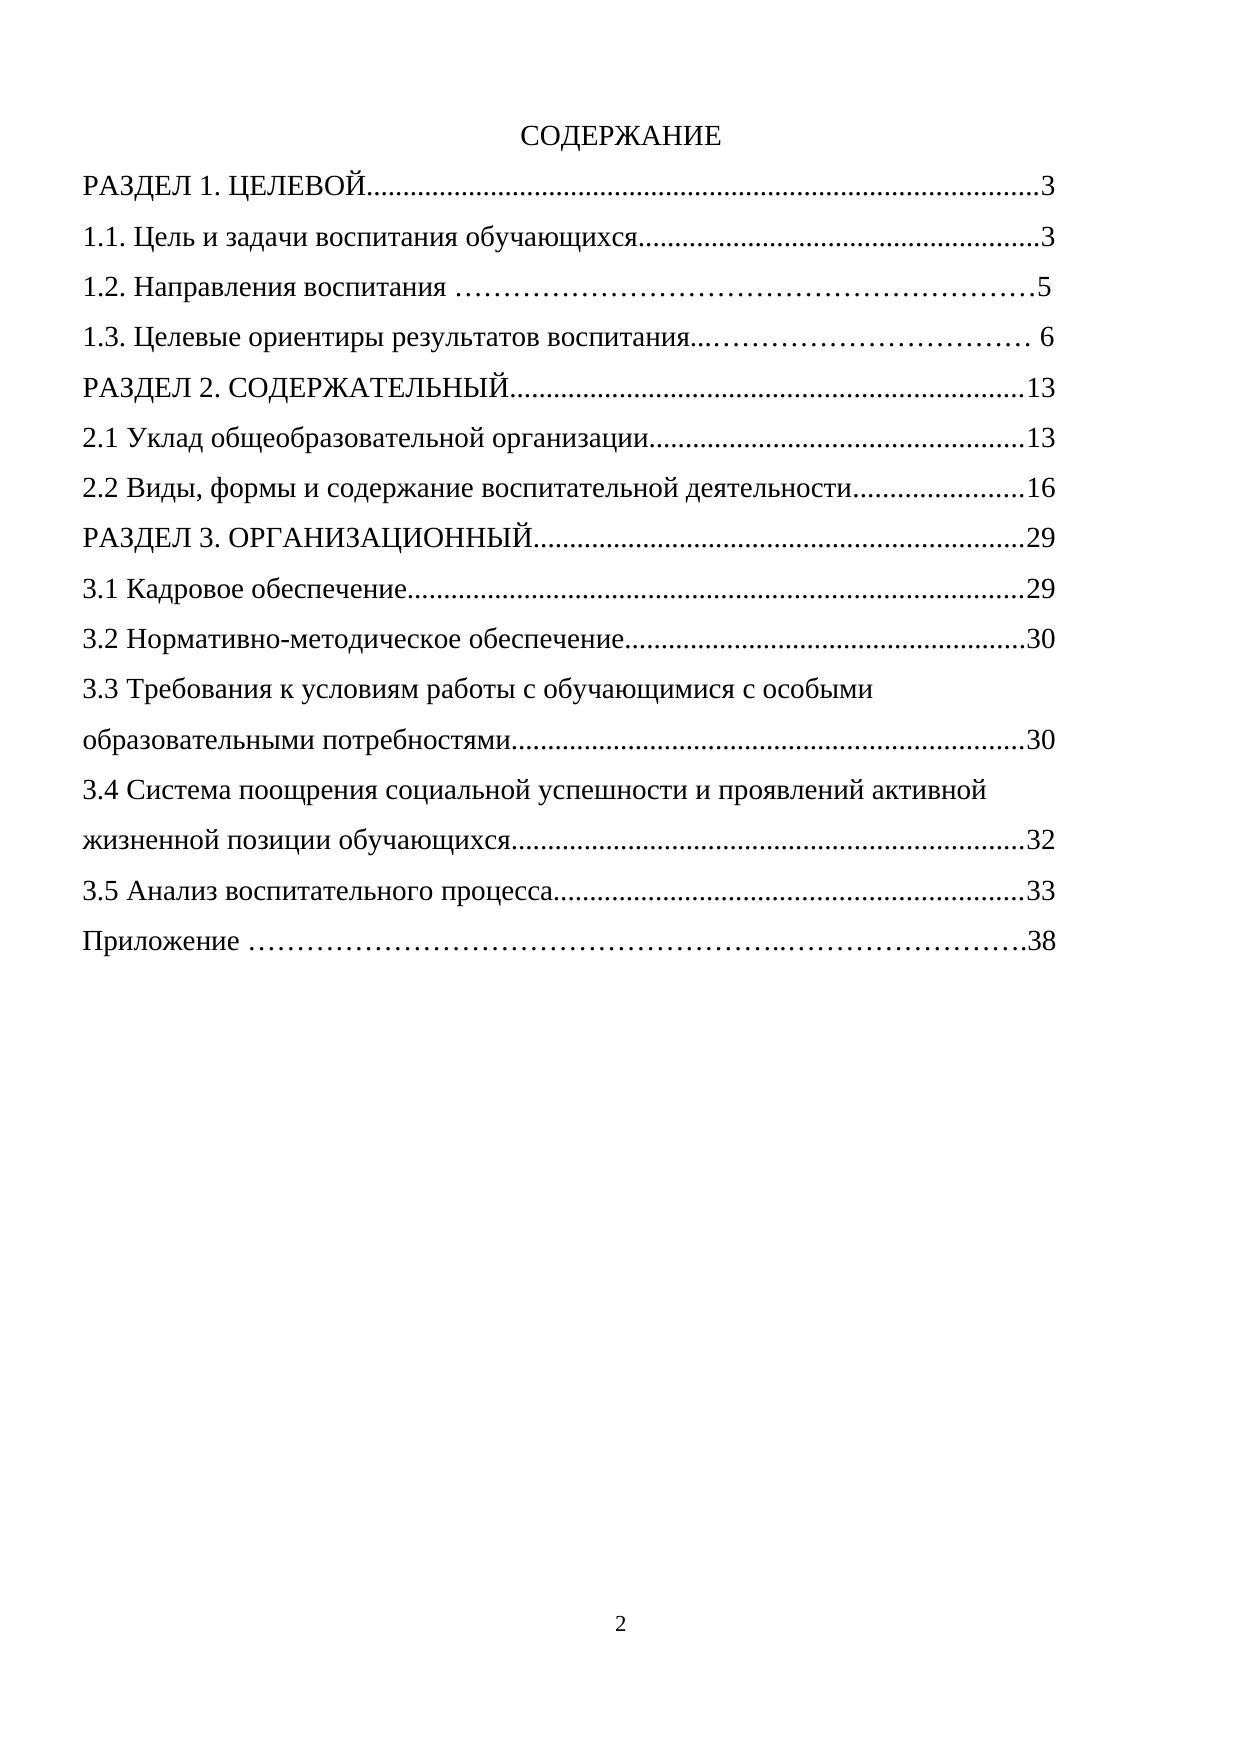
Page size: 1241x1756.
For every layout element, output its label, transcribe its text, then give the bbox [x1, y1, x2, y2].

title СОДЕРЖАНИЕ [183, 118, 1059, 152]
